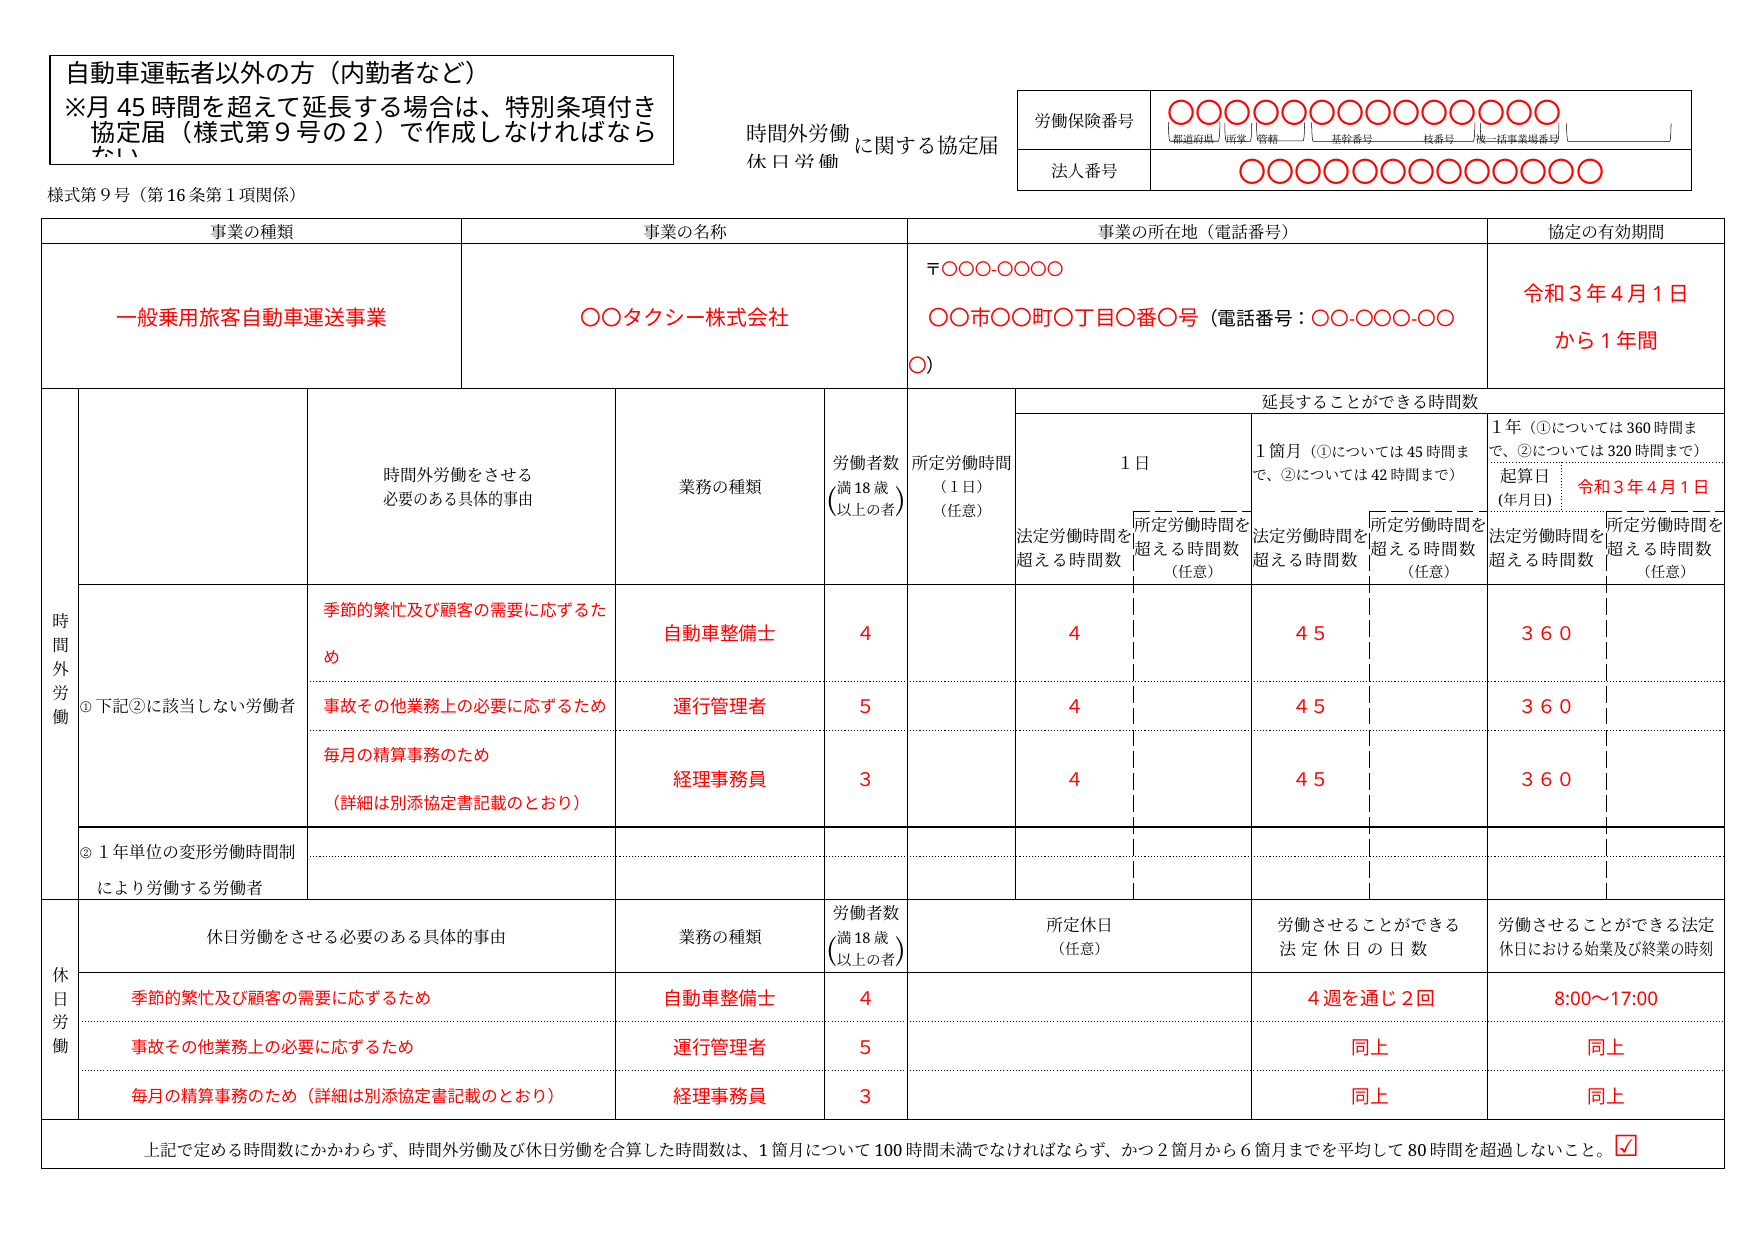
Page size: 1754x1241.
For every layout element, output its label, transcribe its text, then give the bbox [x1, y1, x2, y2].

table_cell [1606, 856, 1724, 899]
table_cell [616, 856, 824, 899]
table_header 労働保険番号 [1018, 91, 1150, 149]
table_cell [908, 828, 1015, 856]
table_cell ４ [825, 973, 907, 1021]
table_cell ４ [1016, 730, 1133, 826]
table_cell 令和３年4月1日 から1年間 [1488, 244, 1724, 388]
table_cell [908, 585, 1015, 681]
table_cell 時 間 外 労 働 [42, 389, 78, 899]
table_cell 所定労働時間を超える時間数 （任意） [1370, 511, 1487, 584]
table_cell [616, 828, 824, 856]
table_cell 法定労働時間を超える時間数 [1488, 511, 1606, 584]
table_cell [1134, 585, 1251, 681]
table_cell 同上 [1252, 1021, 1487, 1070]
table_header 事業の種類 [42, 219, 461, 243]
table_cell 事故その他業務上の必要に応ずるため [79, 1021, 615, 1070]
table_cell 経理事務員 [616, 730, 824, 826]
table_cell ５ [825, 681, 907, 729]
table_cell [908, 856, 1015, 899]
table_cell [1016, 856, 1133, 899]
table_header 協定の有効期間 [1488, 219, 1724, 243]
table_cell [42, 1120, 1724, 1168]
table_cell 時間外労働をさせる 必要のある具体的事由 [308, 389, 615, 584]
table_cell ３ [825, 730, 907, 826]
table_cell [908, 1021, 1251, 1070]
table_cell [908, 730, 1015, 826]
table_cell ４５ [1252, 585, 1370, 681]
table_cell ４５ [1252, 730, 1370, 826]
table_cell ４週を通じ２回 [1252, 973, 1487, 1021]
table_cell 季節的繁忙及び顧客の需要に応ずるため [308, 585, 615, 681]
table_cell [1134, 828, 1251, 856]
table_cell ３６０ [1488, 730, 1606, 826]
table_cell 運行管理者 [616, 681, 824, 729]
table_cell 労働者数 満18歳以上の者 [825, 900, 907, 972]
table_cell ５ [825, 1021, 907, 1070]
table_cell 労働させることができる法定 休日における始業及び終業の時刻 [1488, 900, 1724, 972]
table_cell [908, 1070, 1251, 1119]
table_cell [1370, 585, 1487, 681]
table_cell 経理事務員 [616, 1070, 824, 1119]
table_cell ３ [825, 1070, 907, 1119]
table_cell [1606, 585, 1724, 681]
table_cell [1606, 681, 1724, 729]
table_cell [1134, 681, 1251, 729]
table_cell 令和３年4月1日 [1562, 462, 1724, 511]
table_cell ①下記②に該当しない労働者 [79, 585, 307, 826]
table_cell 法人番号 [1018, 150, 1150, 190]
table_cell 法定労働時間を超える時間数 [1252, 511, 1370, 584]
table_cell 事故その他業務上の必要に応ずるため [308, 681, 615, 729]
table_cell [1134, 856, 1251, 899]
table_cell 〇〇タクシー株式会社 [462, 244, 907, 388]
table_cell [825, 828, 907, 856]
table_cell [1016, 828, 1133, 856]
table_cell 毎月の精算事務のため （詳細は別添協定書記載のとおり） [308, 730, 615, 826]
table_cell [1370, 856, 1487, 899]
table_cell 自動車整備士 [616, 973, 824, 1021]
table_cell ３６０ [1488, 681, 1606, 729]
table_cell [308, 828, 615, 856]
table_cell １日 [1016, 414, 1251, 511]
table_cell 法定労働時間を超える時間数 [1016, 511, 1133, 584]
table_cell 所定休日 （任意） [908, 900, 1251, 972]
table_cell 所定労働時間（１日） （任意） [908, 389, 1015, 584]
table_header 事業の名称 [462, 219, 907, 243]
table_cell １年（①については360時間まで、②については320時間まで） [1488, 414, 1724, 462]
table_cell 業務の種類 [616, 389, 824, 584]
table_cell [1252, 828, 1370, 856]
table_cell ４ [825, 585, 907, 681]
table_cell 休 日 労 働 [42, 900, 78, 1119]
table_header 事業の所在地（電話番号） [908, 219, 1487, 243]
table_cell 自動車整備士 [616, 585, 824, 681]
table_cell [1606, 730, 1724, 826]
table_cell 休日労働をさせる必要のある具体的事由 [79, 900, 615, 972]
table_cell [908, 973, 1251, 1021]
table_cell [1370, 828, 1487, 856]
table_cell [1252, 856, 1370, 899]
table_cell 延長することができる時間数 [1016, 389, 1724, 413]
table_cell [79, 389, 307, 584]
table_cell ②１年単位の変形労働時間制により労働する労働者 [79, 828, 307, 899]
table_cell １箇月（①については45時間まで、②については42時間まで） [1252, 414, 1487, 511]
table_cell 運行管理者 [616, 1021, 824, 1070]
table_cell [825, 856, 907, 899]
table_cell 毎月の精算事務のため（詳細は別添協定書記載のとおり） [79, 1070, 615, 1119]
table_cell 一般乗用旅客自動車運送事業 [42, 244, 461, 388]
table_cell 所定労働時間を超える時間数 （任意） [1606, 511, 1724, 584]
table_header 〇〇〇〇〇〇〇〇〇〇〇〇〇〇 都道府県 所掌 管轄 基幹番号 枝番号 被一括事業場番号 [1151, 91, 1691, 149]
table_cell [1370, 681, 1487, 729]
table_cell 〇〇〇〇〇〇〇〇〇〇〇〇〇 [1151, 150, 1691, 190]
table_cell ４ [1016, 681, 1133, 729]
table_cell 業務の種類 [616, 900, 824, 972]
table_cell [308, 856, 615, 899]
table_cell ３６０ [1488, 585, 1606, 681]
table_cell 労働させることができる 法定休日の日数 [1252, 900, 1487, 972]
table_cell 起算日 (年月日) [1488, 462, 1562, 511]
table_cell 同上 [1252, 1070, 1487, 1119]
table_cell ４ [1016, 585, 1133, 681]
table_cell [1488, 856, 1606, 899]
table_cell [1488, 828, 1606, 856]
table_cell 〒〇〇〇-〇〇〇〇 〇〇市〇〇町〇丁目〇番〇号（電話番号：〇〇-〇〇〇-〇〇〇） [908, 244, 1487, 388]
table_cell ４５ [1252, 681, 1370, 729]
table_cell 季節的繁忙及び顧客の需要に応ずるため [79, 973, 615, 1021]
table_cell 8:00～17:00 [1488, 973, 1724, 1021]
table_cell [908, 681, 1015, 729]
text 様式第９号（第16条第１項関係） [41, 170, 1701, 218]
table_cell 所定労働時間を超える時間数 （任意） [1134, 511, 1251, 584]
table_cell [1606, 828, 1724, 856]
table_cell [1134, 730, 1251, 826]
table_cell 同上 [1488, 1021, 1724, 1070]
table_cell 労働者数 満18歳以上の者 [825, 389, 907, 584]
table_cell 同上 [1488, 1070, 1724, 1119]
table_cell [1370, 730, 1487, 826]
